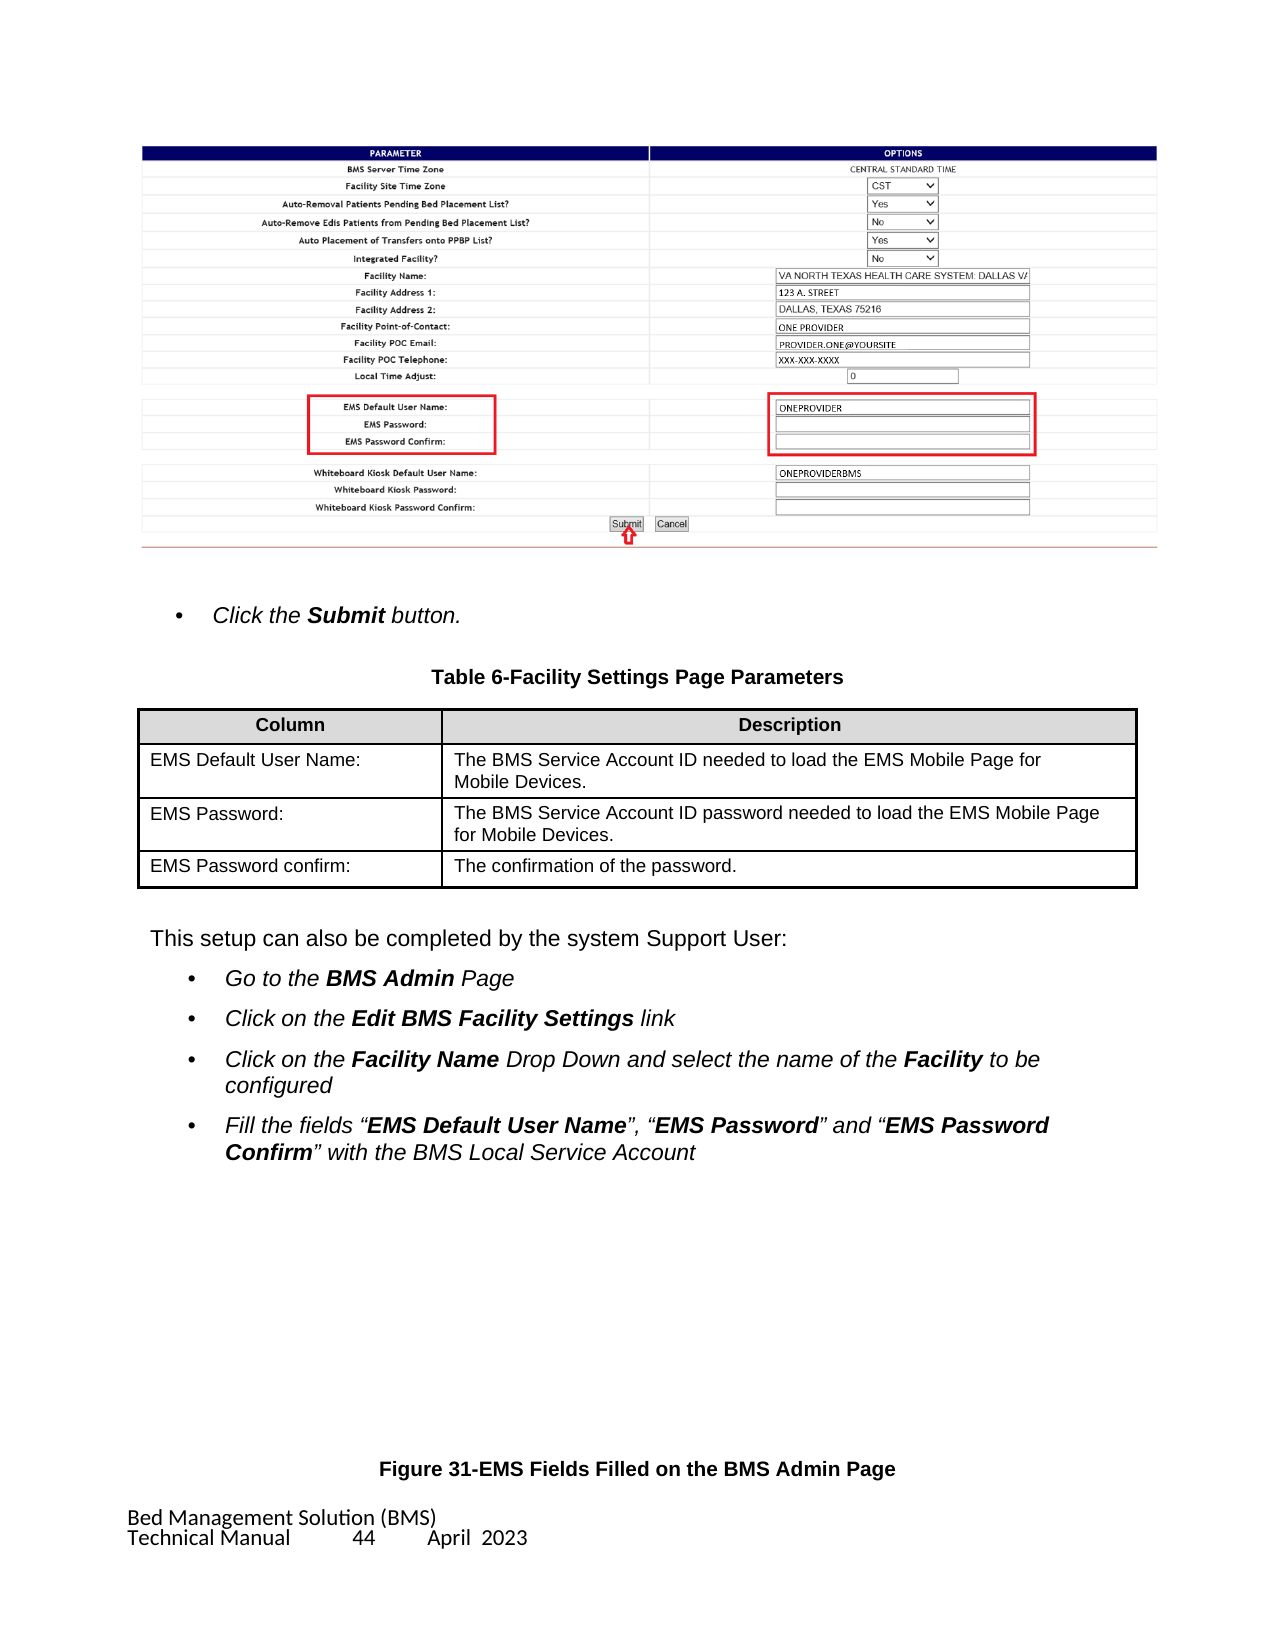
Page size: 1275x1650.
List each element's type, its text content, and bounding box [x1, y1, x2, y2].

list Click on the Edit BMS Facility Settings link [187, 1005, 1148, 1031]
text This setup can also be completed by the system Support User: [150, 924, 1148, 951]
text Figure -EMS Fields Filled on the BMS Admin Page [127, 1457, 1148, 1481]
table_cell EMS Password: [140, 799, 441, 850]
table_cell EMS Password confirm: [140, 852, 441, 886]
table_header Column [140, 711, 441, 743]
table_cell The BMS Service Account ID password needed to load the EMS Mobile Page for Mobile Devices. [443, 799, 1135, 850]
picture [140, 143, 1162, 549]
text Table 6-Facility Settings Page Parameters [127, 665, 1148, 689]
table_cell EMS Default User Name: [140, 745, 441, 797]
list Click on the Facility Name Drop Down and select the name of the Facility to be configured [187, 1046, 1148, 1098]
list Fill the fields “EMS Default User Name”, “EMS Password” and “EMS Password Confirm” with the BMS Local Service Account [187, 1112, 1113, 1165]
list Go to the BMS Admin Page [187, 965, 1148, 991]
table_header Description [443, 711, 1135, 743]
table_cell The BMS Service Account ID needed to load the EMS Mobile Page for Mobile Devices. [443, 745, 1135, 797]
list Click the Submit button. [175, 602, 1148, 628]
table_cell The confirmation of the password. [443, 852, 1135, 886]
